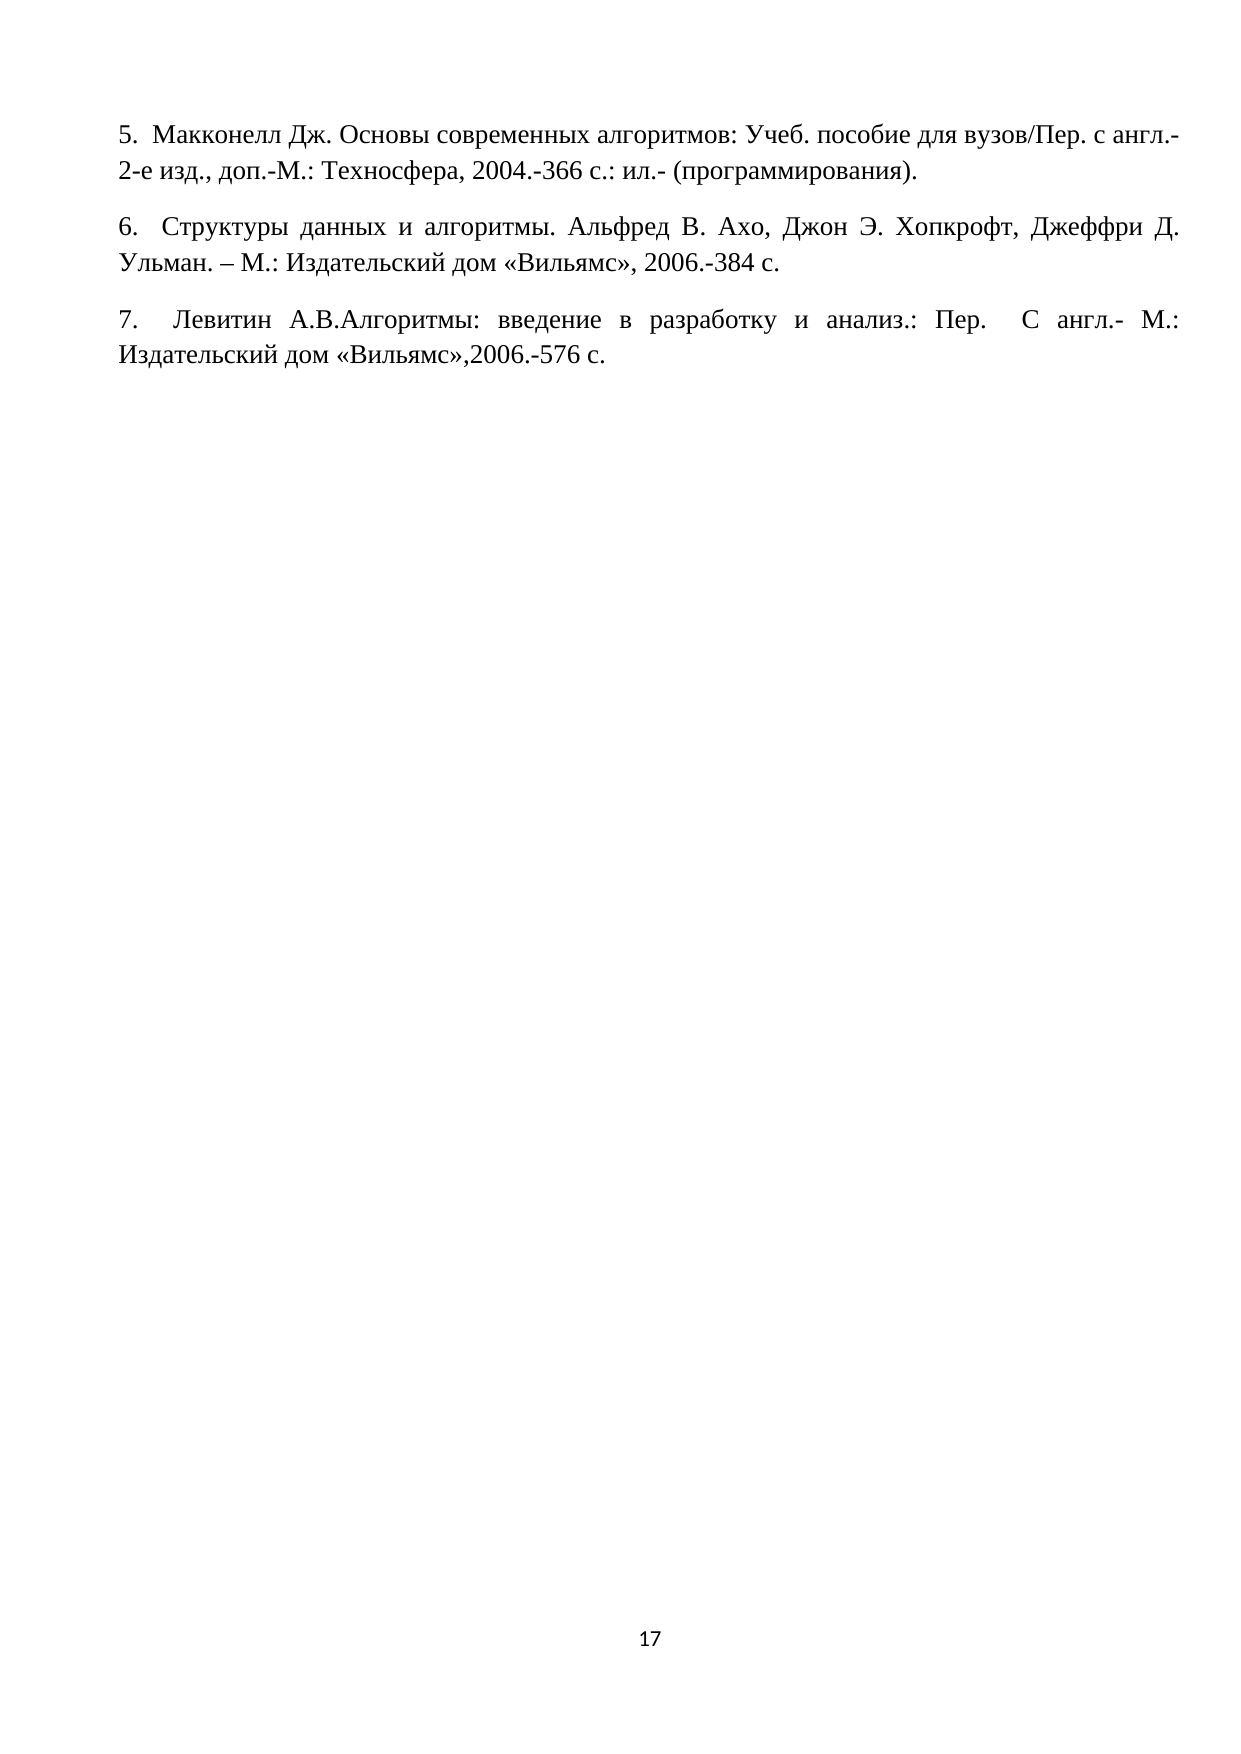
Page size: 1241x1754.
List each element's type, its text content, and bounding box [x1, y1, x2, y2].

text 7. Левитин А.В.Алгоритмы: введение в разработку и анализ.: Пер. С англ.- М.: Издательский дом «Вильямс»,2006.-576 с. [118, 303, 1181, 369]
text 5. Макконелл Дж. Основы современных алгоритмов: Учеб. пособие для вузов/Пер. с англ.-2-е изд., доп.-М.: Техносфера, 2004.-366 с.: ил.- (программирования). [118, 118, 1181, 185]
text 6. Структуры данных и алгоритмы. Альфред В. Ахо, Джон Э. Хопкрофт, Джеффри Д. Ульман. – М.: Издательский дом «Вильямс», 2006.-384 с. [118, 210, 1181, 277]
